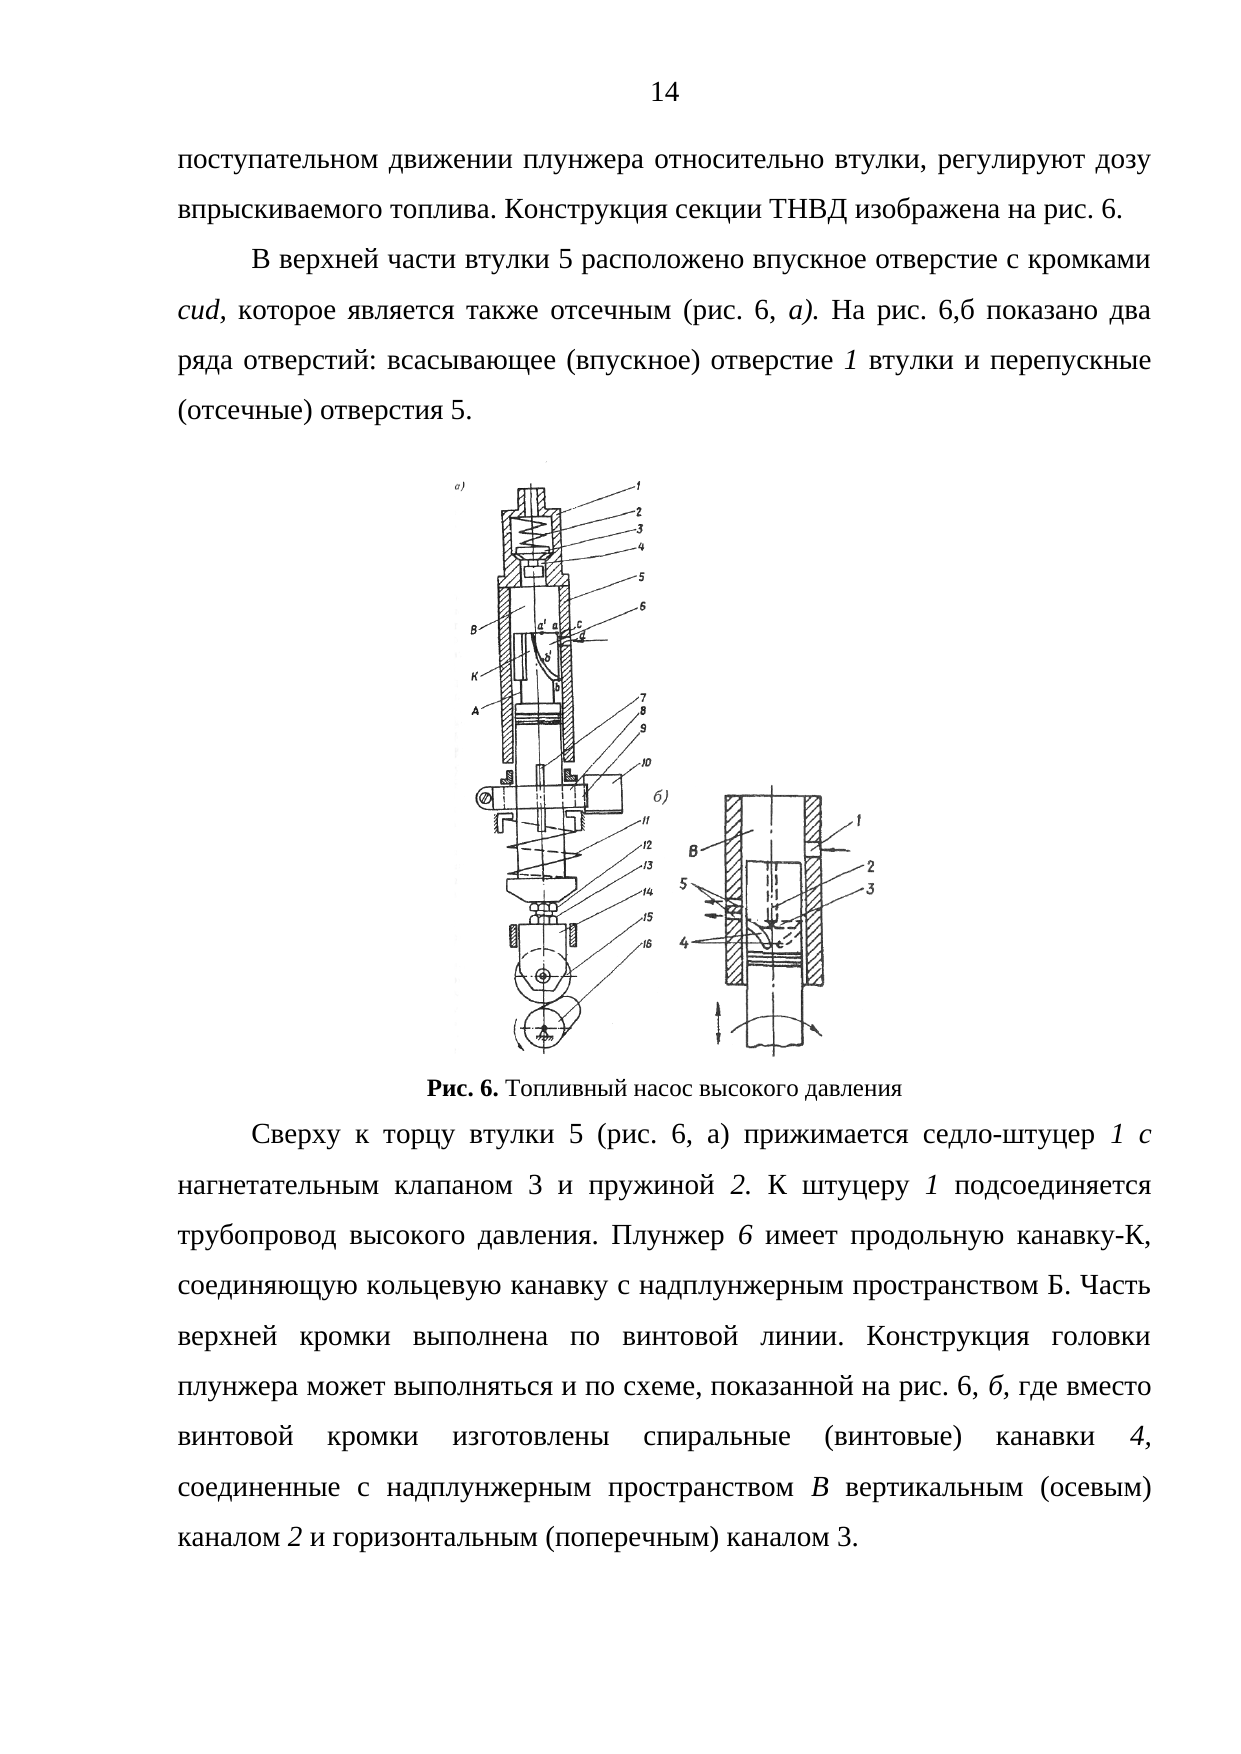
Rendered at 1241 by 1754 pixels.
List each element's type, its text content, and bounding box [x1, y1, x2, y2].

text Сверху к торцу втулки 5 (рис. 6, а) прижимается седло-штуцер 1 с нагнетательным клапаном 3 и пружиной 2. К штуцеру 1 подсоединяется трубопровод высокого давления. Плунжер 6 имеет продольную канавку-К, соединяющую кольцевую канавку с надплунжерным пространством Б. Часть верхней кромки выполнена по винтовой линии. Конструкция головки плунжера может выполняться и по схеме, показанной на рис. 6, б, где вместо винтовой кромки изготовлены спиральные (винтовые) канавки 4, соединенные с надплунжерным пространством В вертикальным (осевым) каналом 2 и горизонтальным (поперечным) каналом 3. [177, 1116, 1152, 1552]
text В верхней части втулки 5 расположено впускное отверстие с кромками cud, которое является также отсечным (рис. 6, а). На рис. 6,б показано два ряда отверстий: всасывающее (впускное) отверстие 1 втулки и перепускные (отсечные) отверстия 5. [177, 241, 1152, 426]
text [177, 141, 1152, 225]
text Рис. 6. Топливный насос высокого давления [177, 1073, 1152, 1102]
